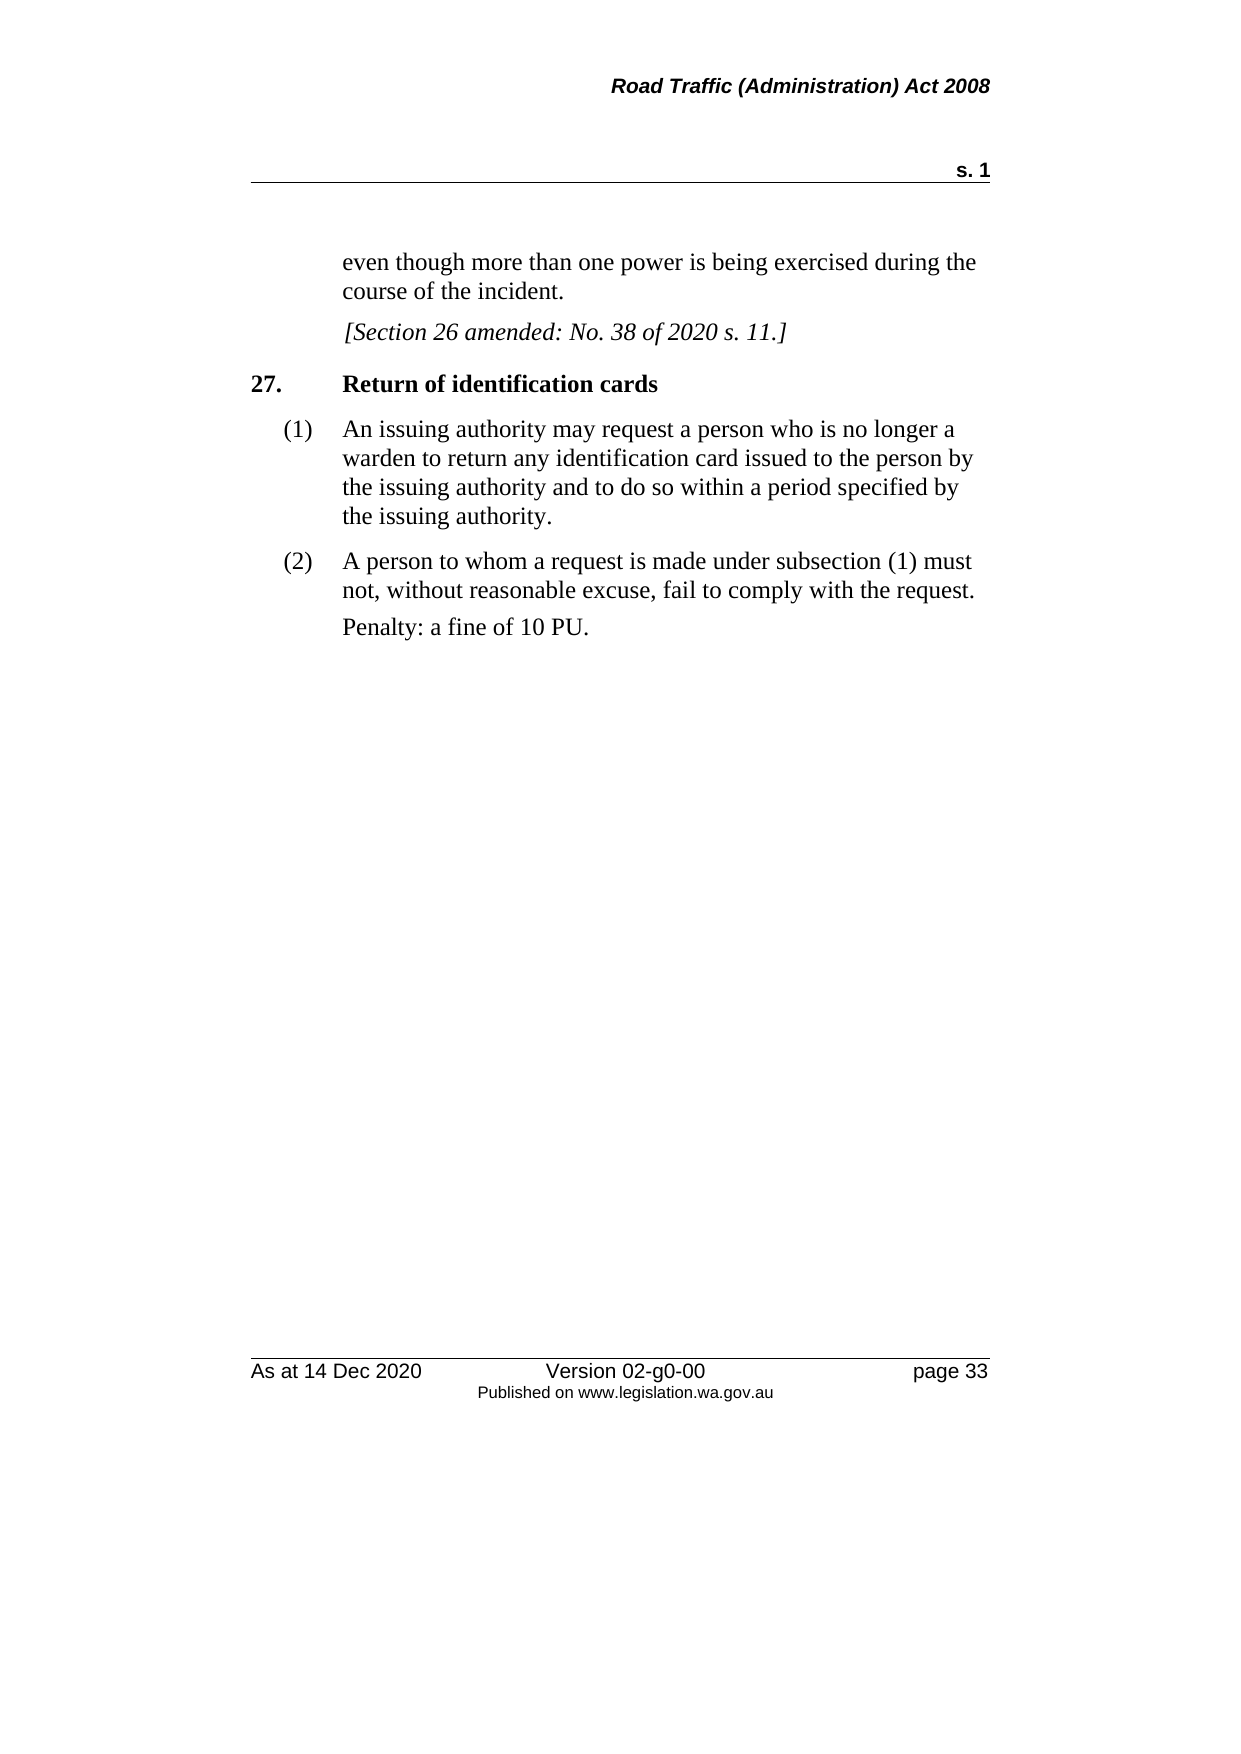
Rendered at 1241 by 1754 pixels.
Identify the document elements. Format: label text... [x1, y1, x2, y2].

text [251, 247, 990, 305]
text [Section 26 amended: No. 38 of 2020 s. 11.] [251, 317, 990, 346]
text Penalty: a fine of 10 PU. [251, 612, 990, 641]
subtitle 27. Return of identification cards [251, 369, 990, 398]
text (2) A person to whom a request is made under subsection (1) must not, without reasonable excuse, fail to comply with the request. [251, 546, 990, 604]
text (1) An issuing authority may request a person who is no longer a warden to return any identification card issued to the person by the issuing authority and to do so within a period specified by the issuing authority. [251, 414, 990, 529]
